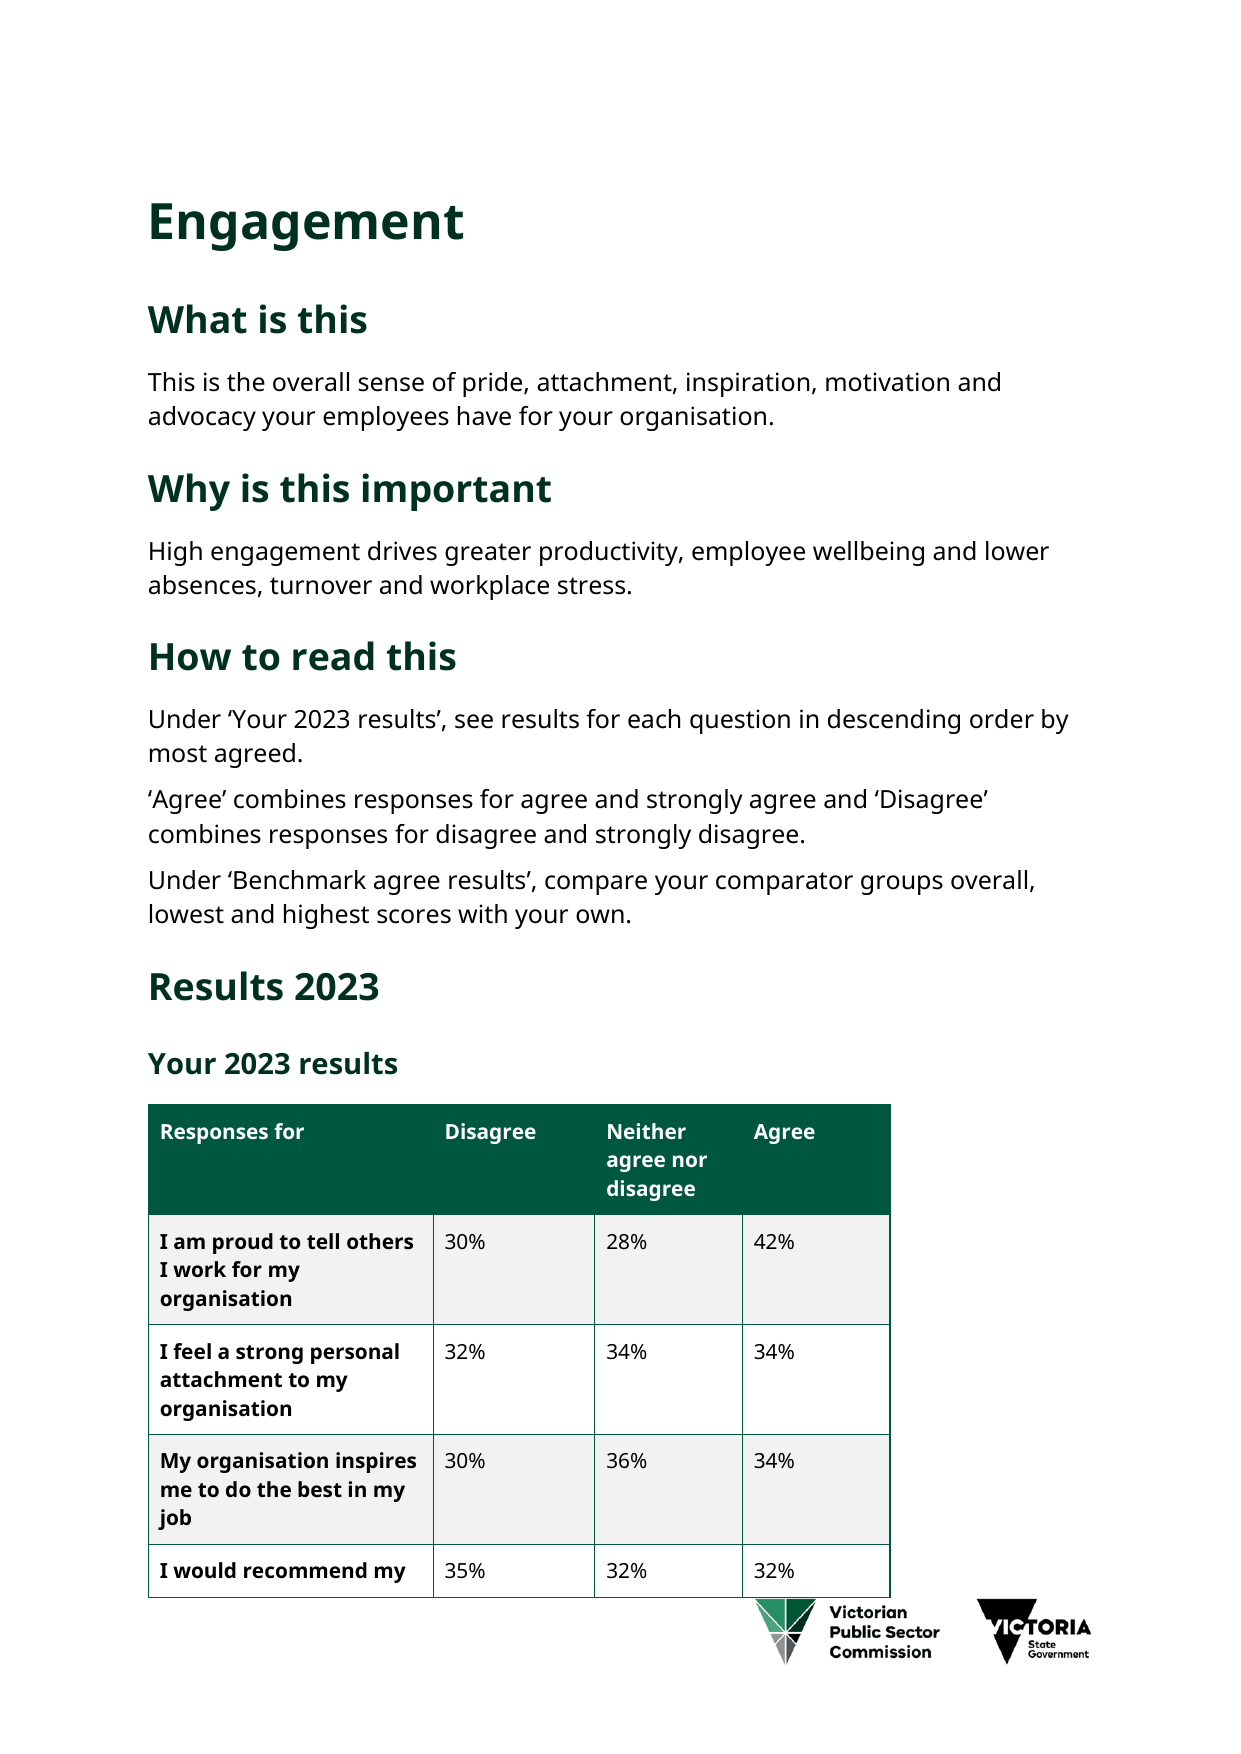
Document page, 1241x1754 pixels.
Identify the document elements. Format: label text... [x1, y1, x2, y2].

table_cell 28% [595, 1215, 742, 1324]
table_header Disagree [434, 1105, 594, 1214]
table_cell My organisation inspires me to do the best in my job [149, 1435, 433, 1544]
table_cell I would recommend my organisation as a good place to work [149, 1545, 433, 1597]
table_cell 30% [434, 1215, 594, 1324]
text Under ‘Your 2023 results’, see results for each question in descending order by most agreed. [148, 702, 1092, 770]
table_cell I am proud to tell others I work for my organisation [149, 1215, 433, 1324]
table_cell 34% [595, 1325, 742, 1434]
subtitle Why is this important [148, 462, 1092, 513]
table_cell 34% [743, 1325, 889, 1434]
table_header Responses for [149, 1105, 433, 1214]
subtitle Results 2023 [148, 960, 1092, 1011]
table_cell 35% [434, 1545, 594, 1597]
table_cell 36% [595, 1435, 742, 1544]
text High engagement drives greater productivity, employee wellbeing and lower absences, turnover and workplace stress. [148, 533, 1092, 601]
text This is the overall sense of pride, attachment, inspiration, motivation and advocacy your employees have for your organisation. [148, 365, 1092, 433]
table_header Neither agree nor disagree [595, 1105, 742, 1214]
table_cell 32% [743, 1545, 889, 1597]
subtitle What is this [148, 294, 1092, 345]
table_cell 32% [434, 1325, 594, 1434]
text Under ‘Benchmark agree results’, compare your comparator groups overall, lowest and highest scores with your own. [148, 863, 1092, 931]
subtitle How to read this [148, 631, 1092, 682]
picture [754, 1598, 1093, 1666]
table_header Agree [743, 1105, 889, 1214]
table_cell 30% [434, 1435, 594, 1544]
table_cell 32% [595, 1545, 742, 1597]
text ‘Agree’ combines responses for agree and strongly agree and ‘Disagree’ combines responses for disagree and strongly disagree. [148, 782, 1092, 850]
table_cell 42% [743, 1215, 889, 1324]
subtitle Your 2023 results [148, 1044, 1092, 1083]
subtitle Engagement [148, 186, 1092, 254]
table_cell I feel a strong personal attachment to my organisation [149, 1325, 433, 1434]
table_cell 34% [743, 1435, 889, 1544]
